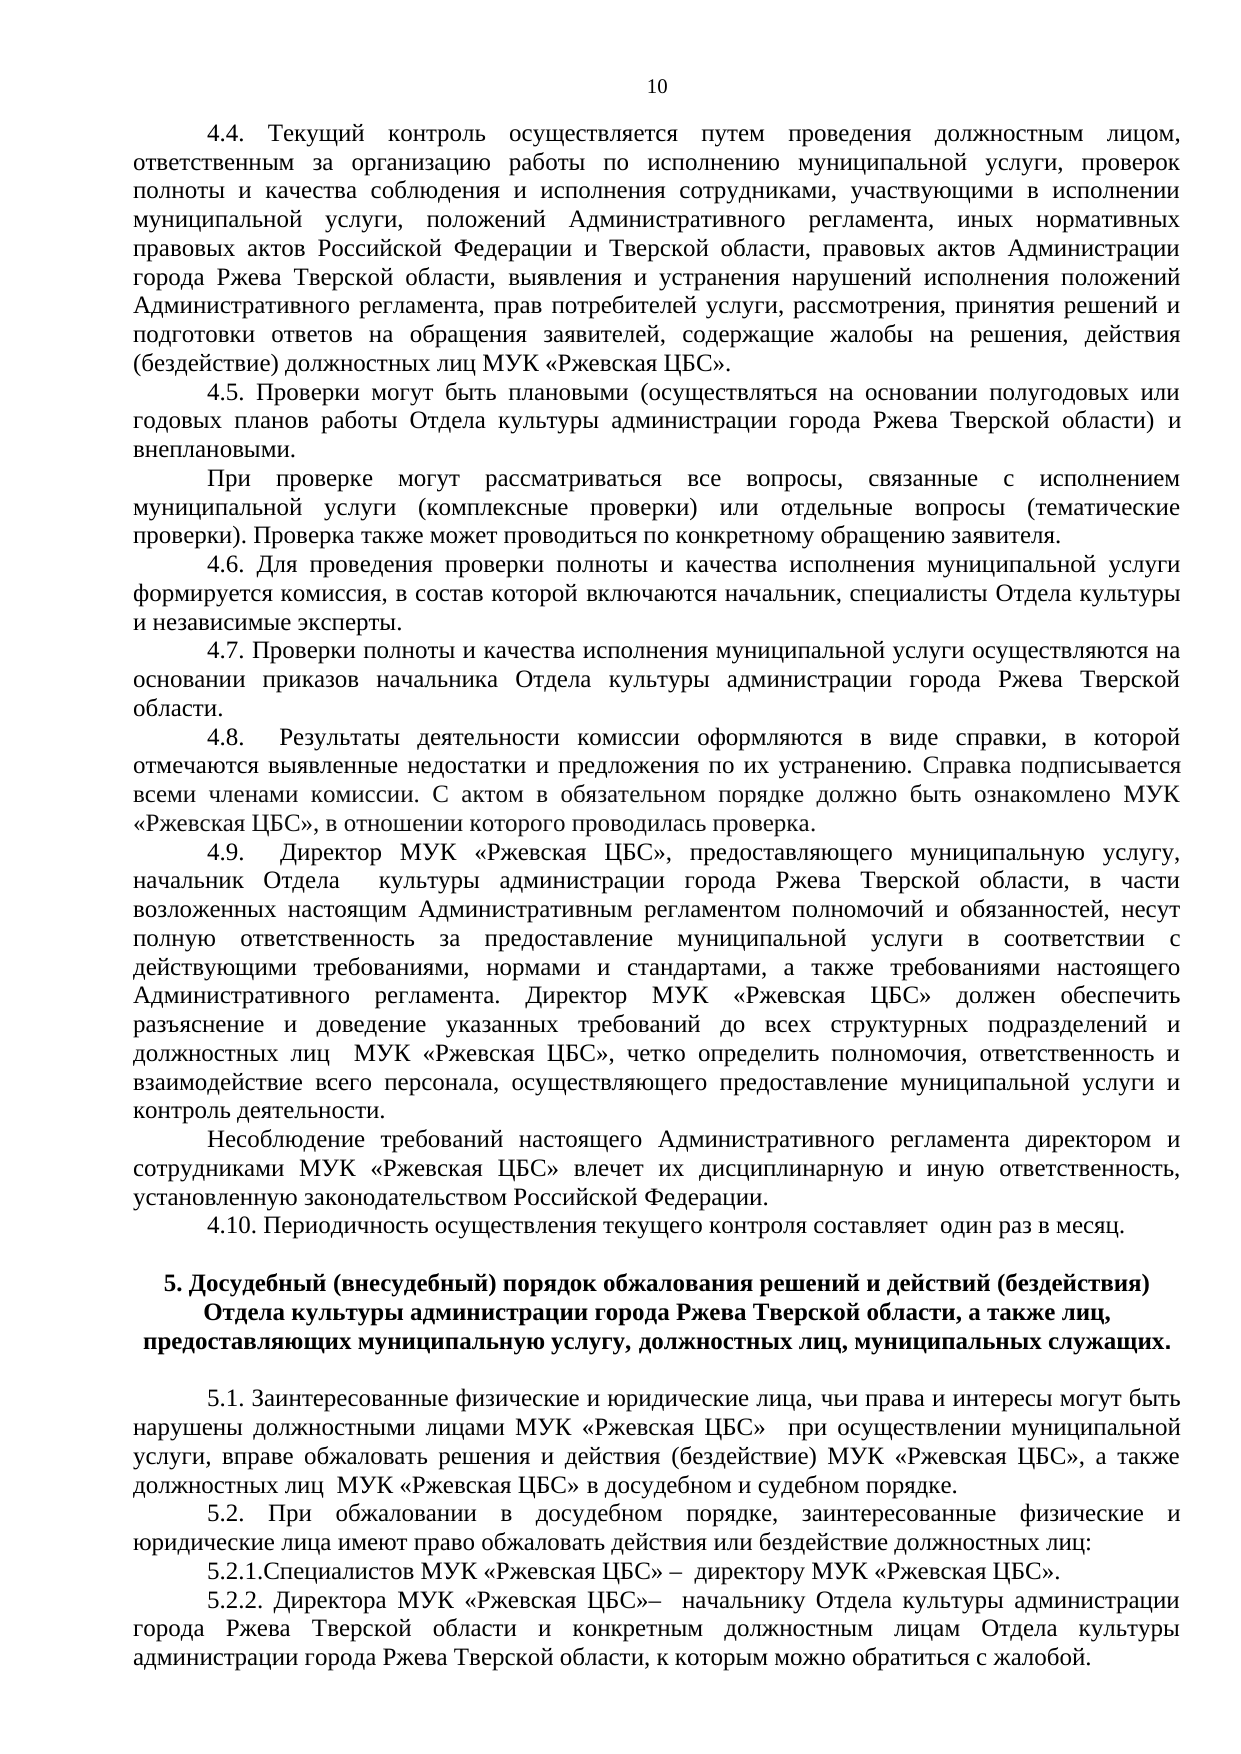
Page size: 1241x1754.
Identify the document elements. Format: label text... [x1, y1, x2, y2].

text 4.7. Проверки полноты и качества исполнения муниципальной услуги осуществляются на основании приказов начальника Отдела культуры администрации города Ржева Тверской области. [133, 636, 1181, 722]
text Несоблюдение требований настоящего Административного регламента директором и сотрудниками МУК «Ржевская ЦБС» влечет их дисциплинарную и иную ответственность, установленную законодательством Российской Федерации. [133, 1124, 1181, 1211]
text 4.4. Текущий контроль осуществляется путем проведения должностным лицом, ответственным за организацию работы по исполнению муниципальной услуги, проверок полноты и качества соблюдения и исполнения сотрудниками, участвующими в исполнении муниципальной услуги, положений Административного регламента, иных нормативных правовых актов Российской Федерации и Тверской области, правовых актов Администрации города Ржева Тверской области, выявления и устранения нарушений исполнения положений Административного регламента, прав потребителей услуги, рассмотрения, принятия решений и подготовки ответов на обращения заявителей, содержащие жалобы на решения, действия (бездействие) должностных лиц МУК «Ржевская ЦБС». [133, 118, 1181, 377]
text 4.8. Результаты деятельности комиссии оформляются в виде справки, в которой отмечаются выявленные недостатки и предложения по их устранению. Справка подписывается всеми членами комиссии. С актом в обязательном порядке должно быть ознакомлено МУК «Ржевская ЦБС», в отношении которого проводилась проверка. [133, 722, 1181, 837]
text 4.10. Периодичность осуществления текущего контроля составляет один раз в месяц. [133, 1211, 1181, 1239]
text При проверке могут рассматриваться все вопросы, связанные с исполнением муниципальной услуги (комплексные проверки) или отдельные вопросы (тематические проверки). Проверка также может проводиться по конкретному обращению заявителя. [133, 463, 1181, 549]
text 5.2.1.Специалистов МУК «Ржевская ЦБС» – директору МУК «Ржевская ЦБС». [133, 1556, 1181, 1585]
text 4.9. Директор МУК «Ржевская ЦБС», предоставляющего муниципальную услугу, начальник Отдела культуры администрации города Ржева Тверской области, в части возложенных настоящим Административным регламентом полномочий и обязанностей, несут полную ответственность за предоставление муниципальной услуги в соответствии с действующими требованиями, нормами и стандартами, а также требованиями настоящего Административного регламента. Директор МУК «Ржевская ЦБС» должен обеспечить разъяснение и доведение указанных требований до всех структурных подразделений и должностных лиц МУК «Ржевская ЦБС», четко определить полномочия, ответственность и взаимодействие всего персонала, осуществляющего предоставление муниципальной услуги и контроль деятельности. [133, 837, 1181, 1124]
text 4.5. Проверки могут быть плановыми (осуществляться на основании полугодовых или годовых планов работы Отдела культуры администрации города Ржева Тверской области) и внеплановыми. [133, 377, 1181, 463]
text 5.2.2. Директора МУК «Ржевская ЦБС»– начальнику Отдела культуры администрации города Ржева Тверской области и конкретным должностным лицам Отдела культуры администрации города Ржева Тверской области, к которым можно обратиться с жалобой. [133, 1585, 1181, 1671]
text 5.1. Заинтересованные физические и юридические лица, чьи права и интересы могут быть нарушены должностными лицами МУК «Ржевская ЦБС» при осуществлении муниципальной услуги, вправе обжаловать решения и действия (бездействие) МУК «Ржевская ЦБС», а также должностных лиц МУК «Ржевская ЦБС» в досудебном и судебном порядке. [133, 1383, 1181, 1498]
text 4.6. Для проведения проверки полноты и качества исполнения муниципальной услуги формируется комиссия, в состав которой включаются начальник, специалисты Отдела культуры и независимые эксперты. [133, 549, 1181, 636]
text 5.2. При обжаловании в досудебном порядке, заинтересованные физические и юридические лица имеют право обжаловать действия или бездействие должностных лиц: [133, 1498, 1181, 1556]
text 5. Досудебный (внесудебный) порядок обжалования решений и действий (бездействия) Отдела культуры администрации города Ржева Тверской области, а также лиц, предоставляющих муниципальную услугу, должностных лиц, муниципальных служащих. [133, 1268, 1181, 1354]
